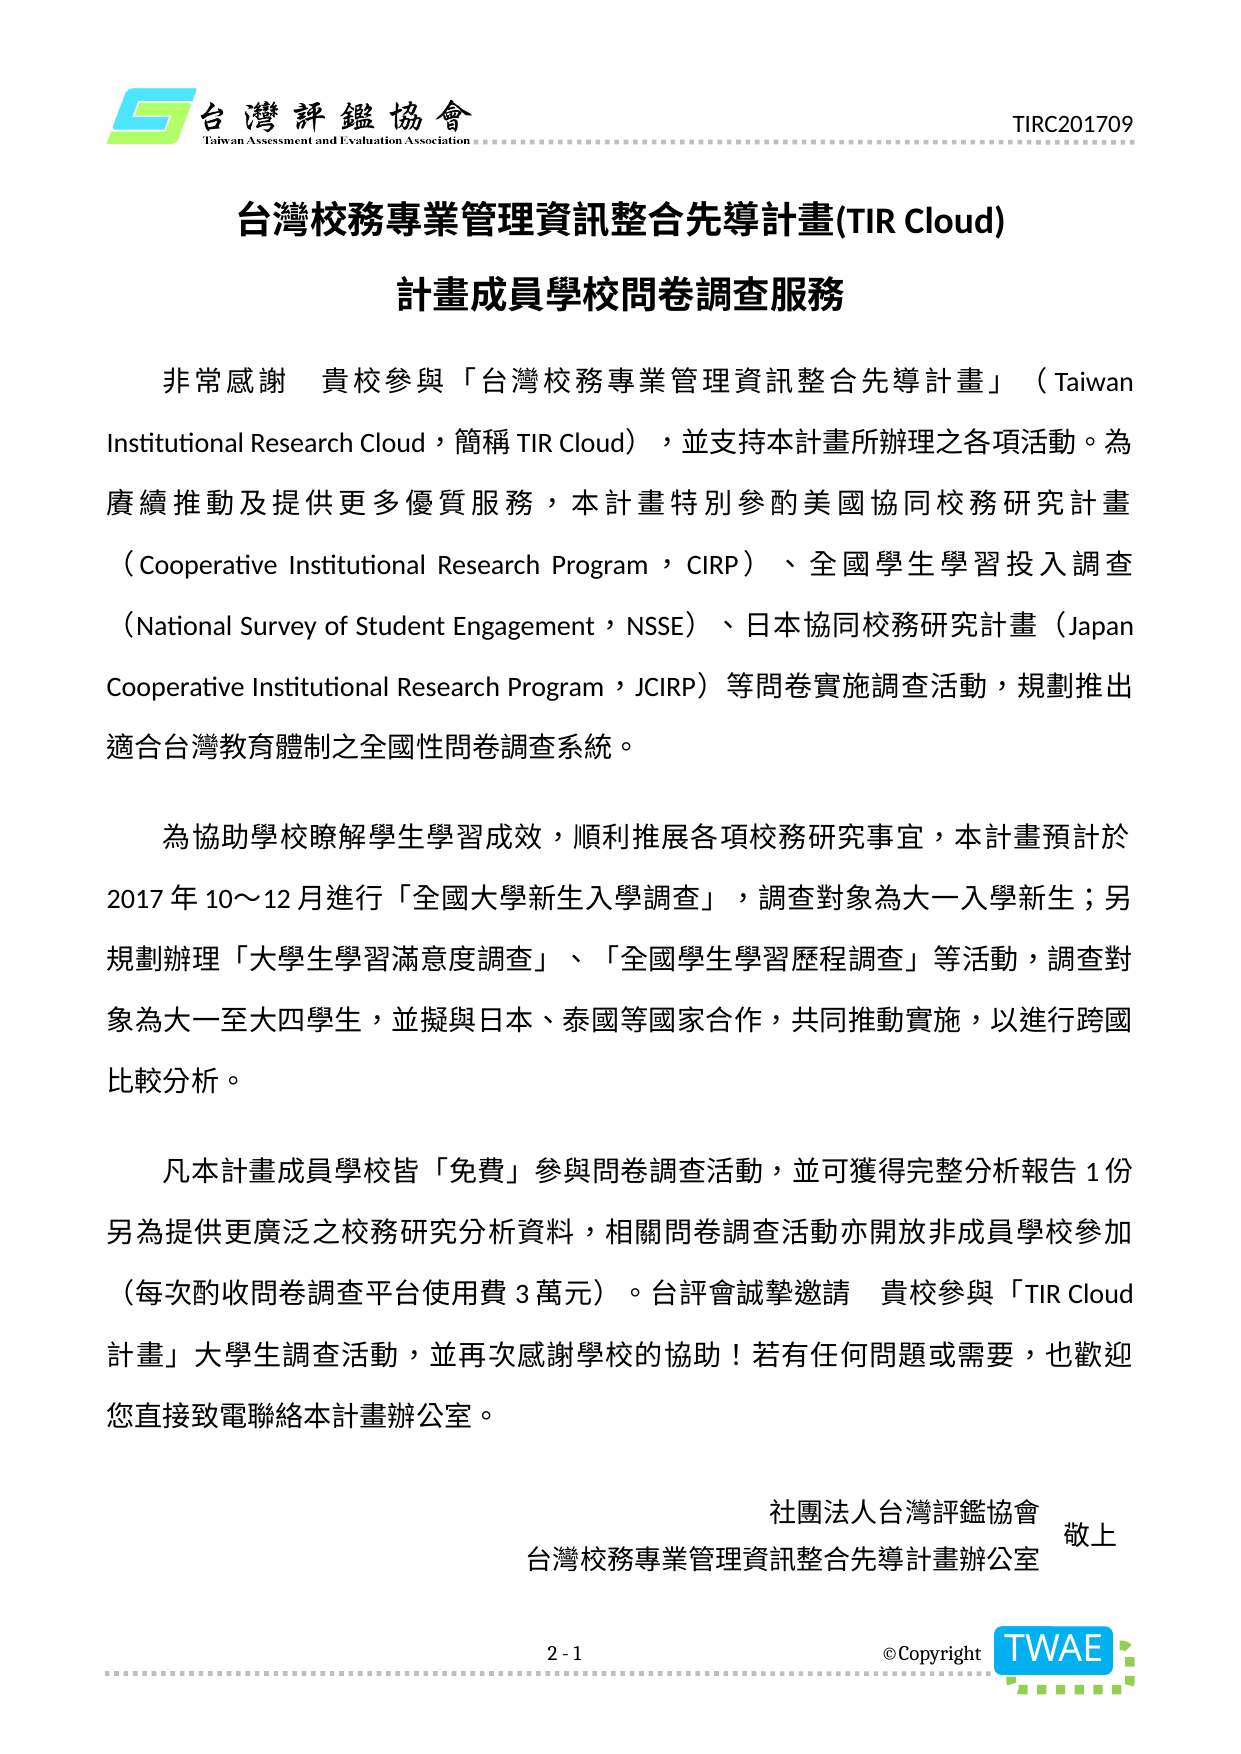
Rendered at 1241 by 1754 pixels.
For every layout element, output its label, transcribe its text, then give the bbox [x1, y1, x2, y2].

table_header 社團法人台灣評鑑協會 台灣校務專業管理資訊整合先導計畫辦公室 [505, 1484, 1051, 1584]
text 凡本計畫成員學校皆「免費」參與問卷調查活動，並可獲得完整分析報告1份；另為提供更廣泛之校務研究分析資料，相關問卷調查活動亦開放非成員學校參加（每次酌收問卷調查平台使用費3萬元）。台評會誠摯邀請 貴校參與「TIR Cloud計畫」大學生調查活動，並再次感謝學校的協助！若有任何問題或需要，也歡迎 您直接致電聯絡本計畫辦公室。 [106, 1149, 1134, 1434]
text 計畫成員學校問卷調查服務 [106, 254, 1134, 329]
text 為協助學校瞭解學生學習成效，順利推展各項校務研究事宜，本計畫預計於2017年10～12月進行「全國大學新生入學調查」，調查對象為大一入學新生；另規劃辦理「大學生學習滿意度調查」、「全國學生學習歷程調查」等活動，調查對象為大一至大四學生，並擬與日本、泰國等國家合作，共同推動實施，以進行跨國比較分析。 [106, 815, 1134, 1100]
text 台灣校務專業管理資訊整合先導計畫(TIR Cloud) [106, 179, 1134, 254]
table_header 敬上 [1051, 1484, 1128, 1584]
text 非常感謝 貴校參與「台灣校務專業管理資訊整合先導計畫」（Taiwan Institutional Research Cloud，簡稱TIR Cloud），並支持本計畫所辦理之各項活動。為賡續推動及提供更多優質服務，本計畫特別參酌美國協同校務研究計畫（Cooperative Institutional Research Program，CIRP）、全國學生學習投入調查（National Survey of Student Engagement，NSSE）、日本協同校務研究計畫（Japan Cooperative Institutional Research Program，JCIRP）等問卷實施調查活動，規劃推出適合台灣教育體制之全國性問卷調查系統。 [106, 358, 1134, 765]
picture [106, 88, 474, 144]
